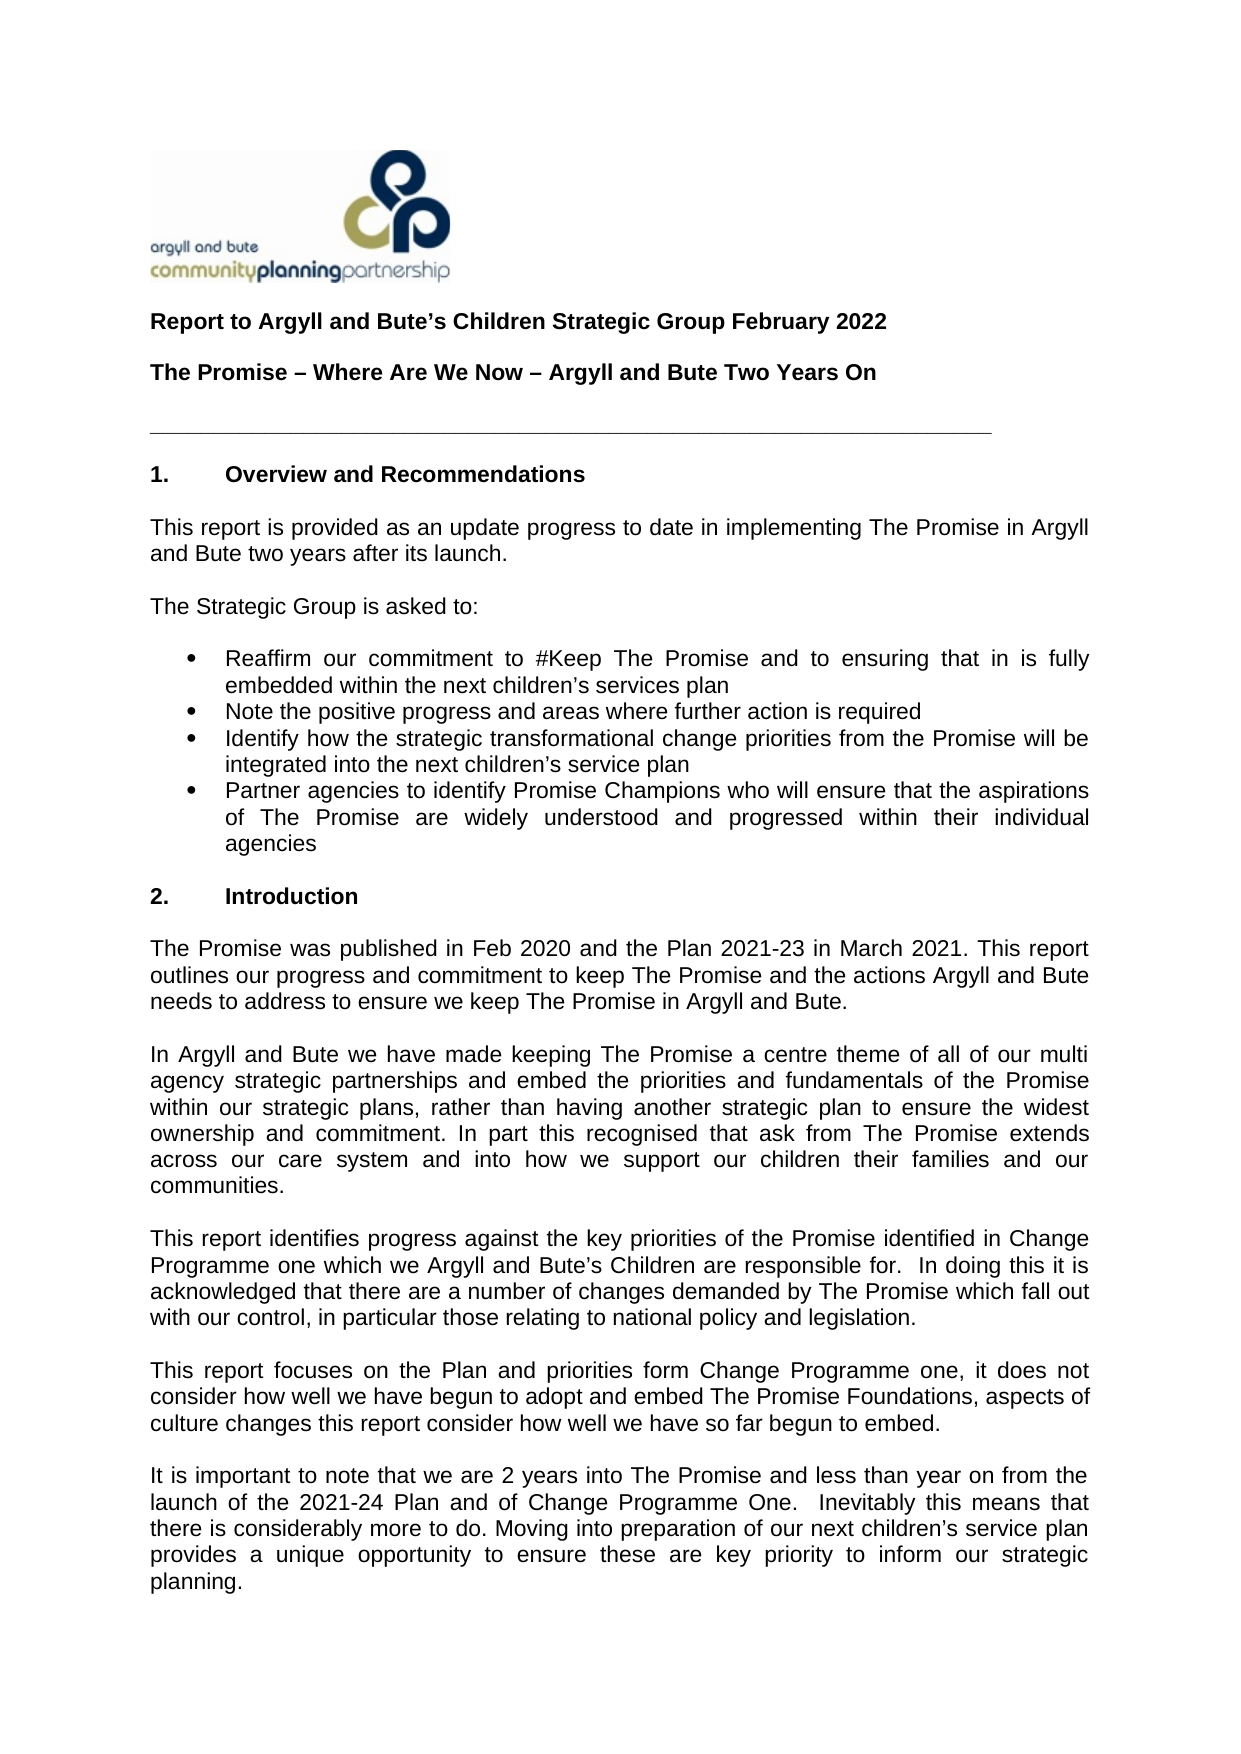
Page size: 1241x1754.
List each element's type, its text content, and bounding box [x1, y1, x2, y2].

text The Promise – Where Are We Now – Argyll and Bute Two Years On [150, 359, 1090, 385]
text __________________________________________________________________ [150, 410, 1090, 436]
text It is important to note that we are 2 years into The Promise and less than year on from the launch of the 2021-24 Plan and of Change Programme One. Inevitably this means that there is considerably more to do. Moving into preparation of our next children’s service plan provides a unique opportunity to ensure these are key priority to inform our strategic planning. [150, 1462, 1090, 1594]
text This report is provided as an update progress to date in implementing The Promise in Argyll and Bute two years after its launch. [150, 514, 1090, 566]
list Overview and Recommendations [150, 461, 1090, 487]
list Note the positive progress and areas where further action is required [187, 698, 1090, 724]
text Report to Argyll and Bute’s Children Strategic Group February 2022 [150, 308, 1090, 334]
text In Argyll and Bute we have made keeping The Promise a centre theme of all of our multi agency strategic partnerships and embed the priorities and fundamentals of the Promise within our strategic plans, rather than having another strategic plan to ensure the widest ownership and commitment. In part this recognised that ask from The Promise extends across our care system and into how we support our children their families and our communities. [150, 1041, 1090, 1199]
text This report identifies progress against the key priorities of the Promise identified in Change Programme one which we Argyll and Bute’s Children are responsible for. In doing this it is acknowledged that there are a number of changes demanded by The Promise which fall out with our control, in particular those relating to national policy and legislation. [150, 1225, 1090, 1331]
list Reaffirm our commitment to #Keep The Promise and to ensuring that in is fully embedded within the next children’s services plan [187, 645, 1090, 698]
list Identify how the strategic transformational change priorities from the Promise will be integrated into the next children’s service plan [187, 724, 1090, 777]
text The Promise was published in Feb 2020 and the Plan 2021-23 in March 2021. This report outlines our progress and commitment to keep The Promise and the actions Argyll and Bute needs to address to ensure we keep The Promise in Argyll and Bute. [150, 935, 1090, 1014]
picture [150, 150, 451, 283]
list Partner agencies to identify Promise Champions who will ensure that the aspirations of The Promise are widely understood and progressed within their individual agencies [187, 777, 1090, 856]
text This report focuses on the Plan and priorities form Change Programme one, it does not consider how well we have begun to adopt and embed The Promise Foundations, aspects of culture changes this report consider how well we have so far begun to embed. [150, 1357, 1090, 1436]
list Introduction [150, 883, 1090, 909]
text The Strategic Group is asked to: [150, 593, 1090, 619]
